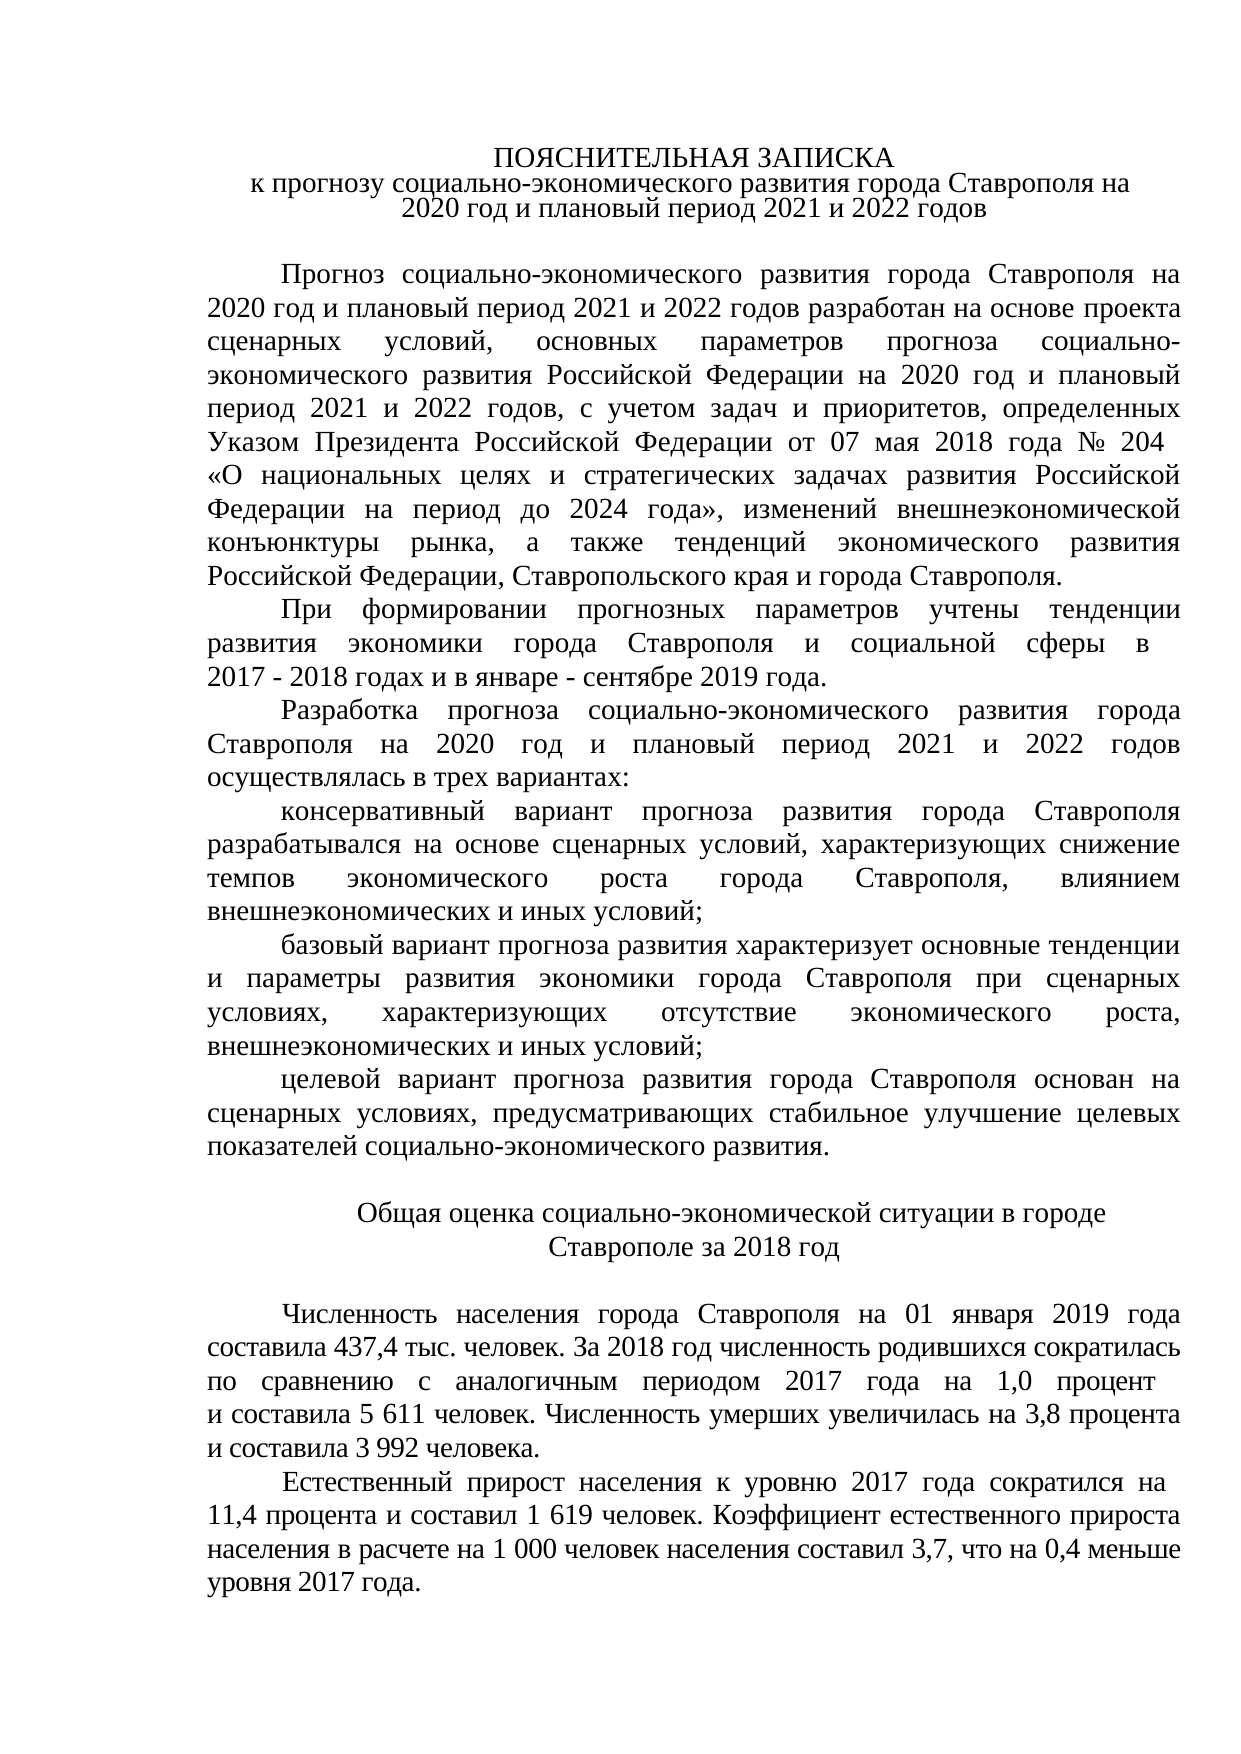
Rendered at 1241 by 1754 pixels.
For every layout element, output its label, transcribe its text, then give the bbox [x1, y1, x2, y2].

text Общая оценка социально-экономической ситуации в городе Ставрополе за 2018 год [207, 1195, 1181, 1262]
text к прогнозу социально-экономического развития города Ставрополя на 2020 год и плановый период 2021 и 2022 годов [207, 173, 1181, 223]
text Естественный прирост населения к уровню 2017 года сократился на 11,4 процента и составил 1 619 человек. Коэффициент естественного прироста населения в расчете на 1 000 человек населения составил 3,7, что на 0,4 меньше уровня 2017 года. [207, 1464, 1181, 1598]
text базовый вариант прогноза развития характеризует основные тенденции и параметры развития экономики города Ставрополя при сценарных условиях, характеризующих отсутствие экономического роста, внешнеэкономических и иных условий; [207, 927, 1181, 1061]
text При формировании прогнозных параметров учтены тенденции развития экономики города Ставрополя и социальной сферы в 2017 - 2018 годах и в январе - сентябре 2019 года. [207, 592, 1181, 692]
text ПОЯСНИТЕЛЬНАЯ ЗАПИСКА [207, 148, 1181, 173]
text консервативный вариант прогноза развития города Ставрополя разрабатывался на основе сценарных условий, характеризующих снижение темпов экономического роста города Ставрополя, влиянием внешнеэкономических и иных условий; [207, 793, 1181, 927]
text Численность населения города Ставрополя на 01 января 2019 года составила 437,4 тыс. человек. За 2018 год численность родившихся сократилась по сравнению с аналогичным периодом 2017 года на 1,0 процент и составила 5 611 человек. Численность умерших увеличилась на 3,8 процента и составила 3 992 человека. [207, 1296, 1181, 1464]
text Прогноз социально-экономического развития города Ставрополя на 2020 год и плановый период 2021 и 2022 годов разработан на основе проекта сценарных условий, основных параметров прогноза социально-экономического развития Российской Федерации на 2020 год и плановый период 2021 и 2022 годов, с учетом задач и приоритетов, определенных Указом Президента Российской Федерации от 07 мая 2018 года № 204 «О национальных целях и стратегических задачах развития Российской Федерации на период до 2024 года», изменений внешнеэкономической конъюнктуры рынка, а также тенденций экономического развития Российской Федерации, Ставропольского края и города Ставрополя. [207, 256, 1181, 592]
text целевой вариант прогноза развития города Ставрополя основан на сценарных условиях, предусматривающих стабильное улучшение целевых показателей социально-экономического развития. [207, 1061, 1181, 1162]
text Разработка прогноза социально-экономического развития города Ставрополя на 2020 год и плановый период 2021 и 2022 годов осуществлялась в трех вариантах: [207, 692, 1181, 793]
